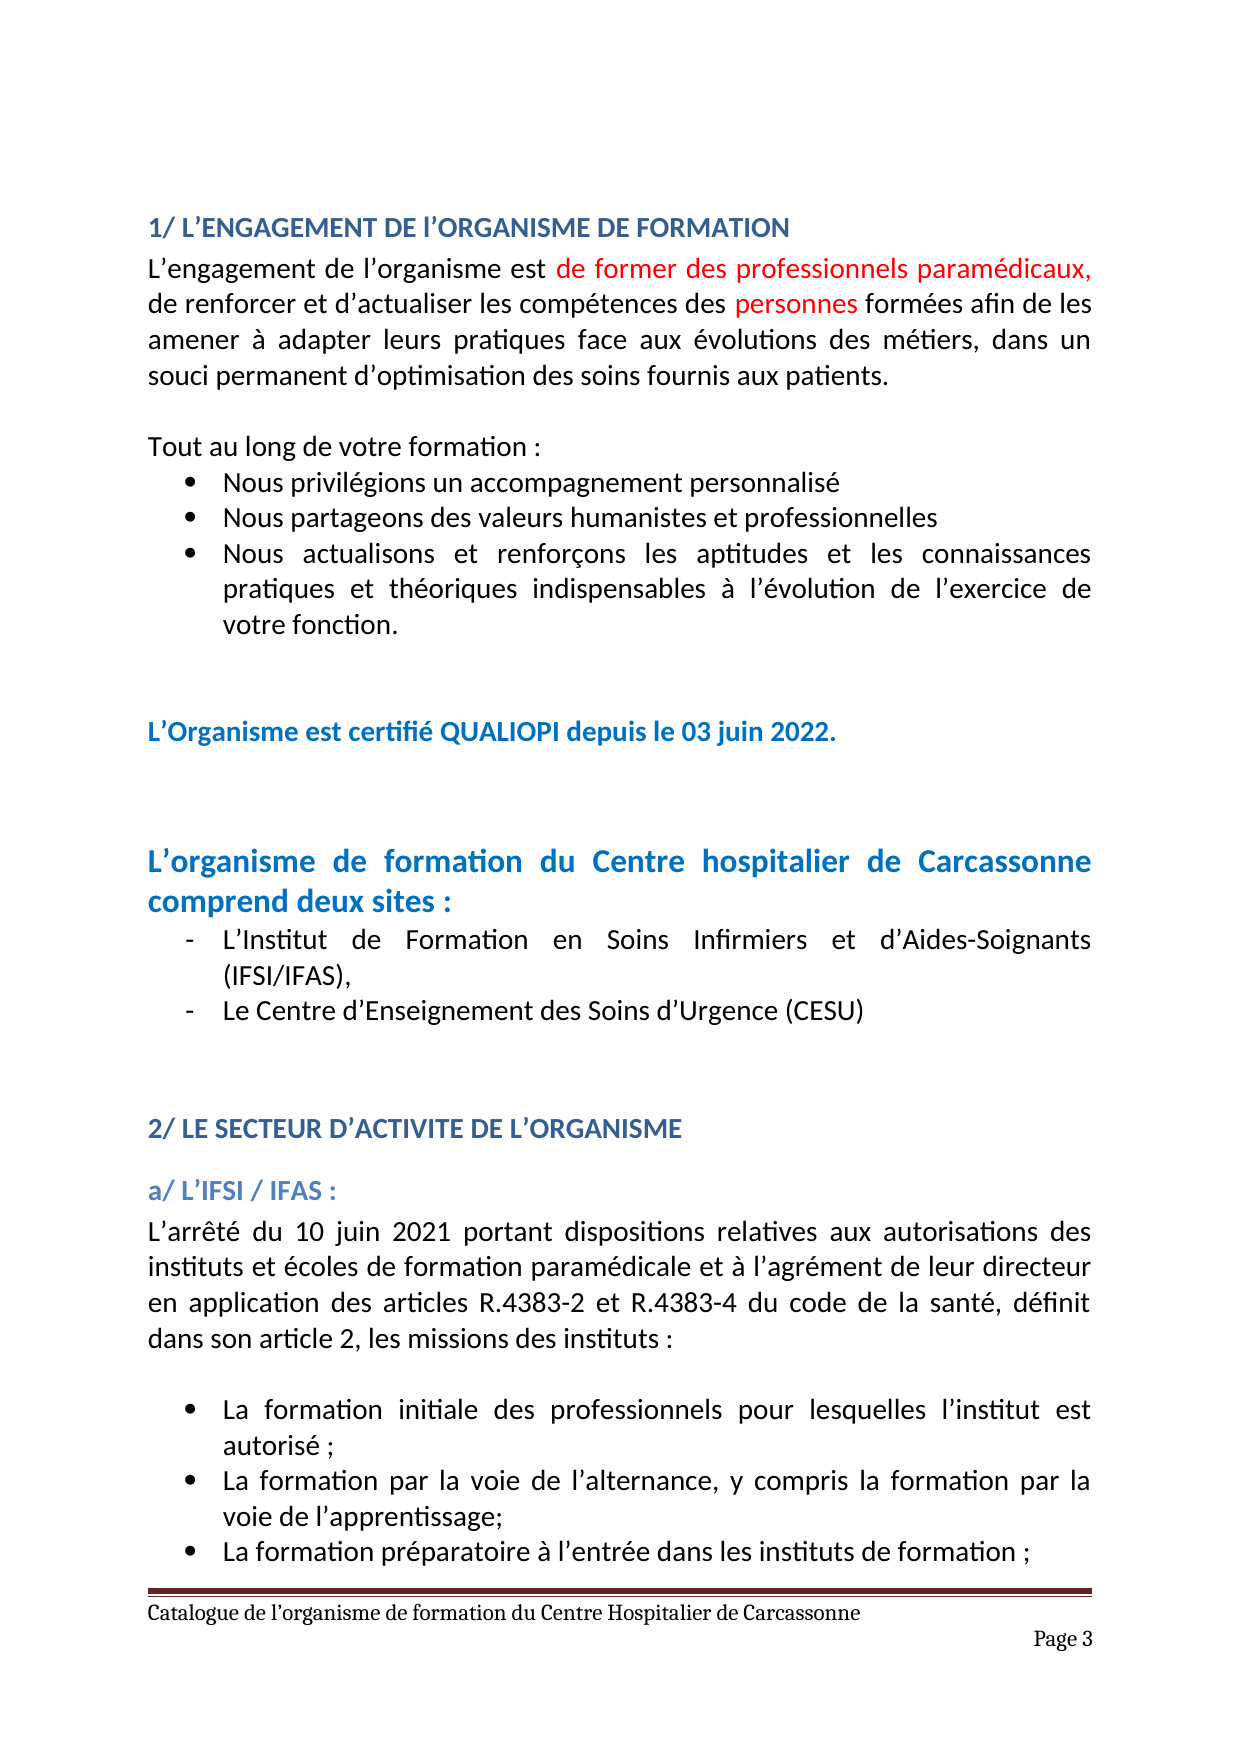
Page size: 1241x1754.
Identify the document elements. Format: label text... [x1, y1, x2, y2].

list La formation par la voie de l’alternance, y compris la formation par la voie de l’apprentissage; [185, 1462, 1092, 1533]
subtitle a/ L’IFSI / IFAS : [148, 1172, 1092, 1208]
text L’arrêté du 10 juin 2021 portant dispositions relatives aux autorisations des instituts et écoles de formation paramédicale et à l’agrément de leur directeur en application des articles R.4383-2 et R.4383-4 du code de la santé, définit dans son article 2, les missions des instituts : [148, 1213, 1092, 1355]
list La formation initiale des professionnels pour lesquelles l’institut est autorisé ; [185, 1391, 1092, 1462]
list Nous privilégions un accompagnement personnalisé [185, 464, 1092, 499]
list L’Institut de Formation en Soins Infirmiers et d’Aides-Soignants (IFSI/IFAS), [185, 921, 1092, 992]
subtitle 1/ L’ENGAGEMENT DE l’ORGANISME DE FORMATION [148, 209, 1092, 245]
subtitle 2/ LE SECTEUR D’ACTIVITE DE L’ORGANISME [148, 1110, 1092, 1146]
list Le Centre d’Enseignement des Soins d’Urgence (CESU) [185, 992, 1092, 1028]
list Nous actualisons et renforçons les aptitudes et les connaissances pratiques et théoriques indispensables à l’évolution de l’exercice de votre fonction. [185, 535, 1092, 642]
text L’engagement de l’organisme est de former des professionnels paramédicaux, de renforcer et d’actualiser les compétences des personnes formées afin de les amener à adapter leurs pratiques face aux évolutions des métiers, dans un souci permanent d’optimisation des soins fournis aux patients. [148, 250, 1092, 392]
list Nous partageons des valeurs humanistes et professionnelles [185, 499, 1092, 535]
text L’Organisme est certifié QUALIOPI depuis le 03 juin 2022. [148, 713, 1092, 749]
text Tout au long de votre formation : [148, 428, 1092, 464]
list La formation préparatoire à l’entrée dans les instituts de formation ; [185, 1533, 1092, 1569]
text L’organisme de formation du Centre hospitalier de Carcassonne comprend deux sites : [148, 840, 1092, 921]
